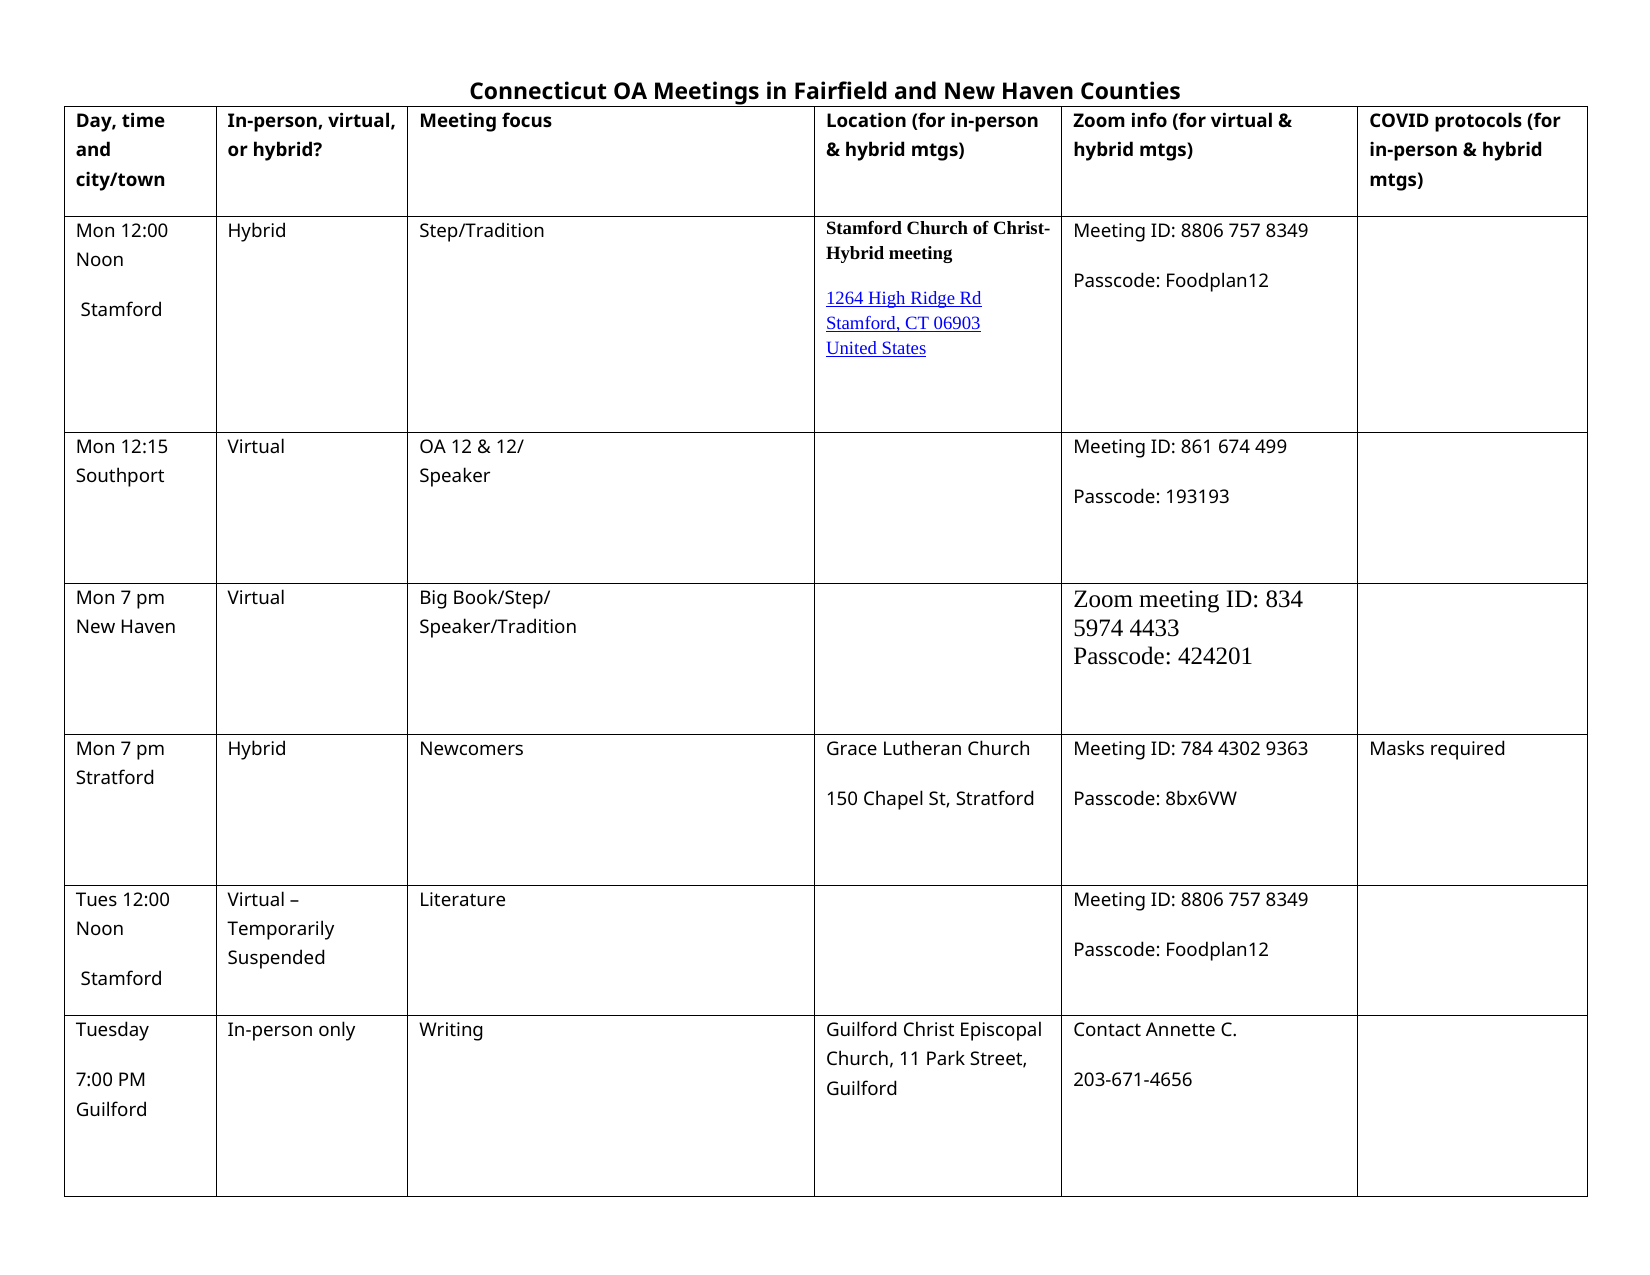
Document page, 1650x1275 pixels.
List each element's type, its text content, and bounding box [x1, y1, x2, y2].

table_cell Writing [408, 1016, 814, 1196]
table_header In-person, virtual, or hybrid? [217, 107, 407, 216]
table_cell Meeting ID: 8806 757 8349 Passcode: Foodplan12 [1062, 217, 1357, 432]
table_cell In-person only [217, 1016, 407, 1196]
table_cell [1062, 886, 1357, 1015]
text Connecticut OA Meetings in Fairfield and New Haven Counties [75, 75, 1575, 106]
table_header Meeting focus [408, 107, 814, 216]
table_header Day, time and city/town [65, 107, 216, 216]
table_cell Guilford Christ Episcopal Church, 11 Park Street, Guilford [815, 1016, 1061, 1196]
table_cell Hybrid [217, 217, 407, 432]
table_cell Newcomers [408, 735, 814, 885]
table_cell Mon 12:00 Noon Stamford [65, 217, 216, 432]
table_cell [1358, 433, 1587, 583]
table_cell Virtual [217, 584, 407, 734]
table_cell [1358, 217, 1587, 432]
table_cell [1358, 886, 1587, 1015]
table_cell [1358, 1016, 1587, 1196]
table_header COVID protocols (for in-person & hybrid mtgs) [1358, 107, 1587, 216]
table_cell Contact Annette C. 203-671-4656 [1062, 1016, 1357, 1196]
table_cell [815, 584, 1061, 734]
table_cell OA 12 & 12/ Speaker [408, 433, 814, 583]
table_cell [815, 886, 1061, 1015]
table_cell Step/Tradition [408, 217, 814, 432]
table_cell Mon 12:15 Southport [65, 433, 216, 583]
table_cell [1358, 584, 1587, 734]
table_header Location (for in-person & hybrid mtgs) [815, 107, 1061, 216]
table_cell Meeting ID: 784 4302 9363 Passcode: 8bx6VW [1062, 735, 1357, 885]
table_cell Tuesday 7:00 PM Guilford [65, 1016, 216, 1196]
table_cell Zoom meeting ID: 834 5974 4433 Passcode: 424201 [1062, 584, 1357, 734]
table_cell Literature [408, 886, 814, 1015]
table_cell Mon 7 pm New Haven [65, 584, 216, 734]
table_header Zoom info (for virtual & hybrid mtgs) [1062, 107, 1357, 216]
table_cell Hybrid [217, 735, 407, 885]
table_cell Grace Lutheran Church 150 Chapel St, Stratford [815, 735, 1061, 885]
table_cell Tues 12:00 Noon Stamford [65, 886, 216, 1015]
table_cell Virtual – Temporarily Suspended [217, 886, 407, 1015]
table_cell Big Book/Step/ Speaker/Tradition [408, 584, 814, 734]
table_cell Stamford Church of Christ-Hybrid meeting 1264 High Ridge Rd Stamford, CT 06903 United States [815, 217, 1061, 432]
table_cell Virtual [217, 433, 407, 583]
table_cell [815, 433, 1061, 583]
table_cell Masks required [1358, 735, 1587, 885]
table_cell Mon 7 pm Stratford [65, 735, 216, 885]
table_cell Meeting ID: 861 674 499 Passcode: 193193 [1062, 433, 1357, 583]
